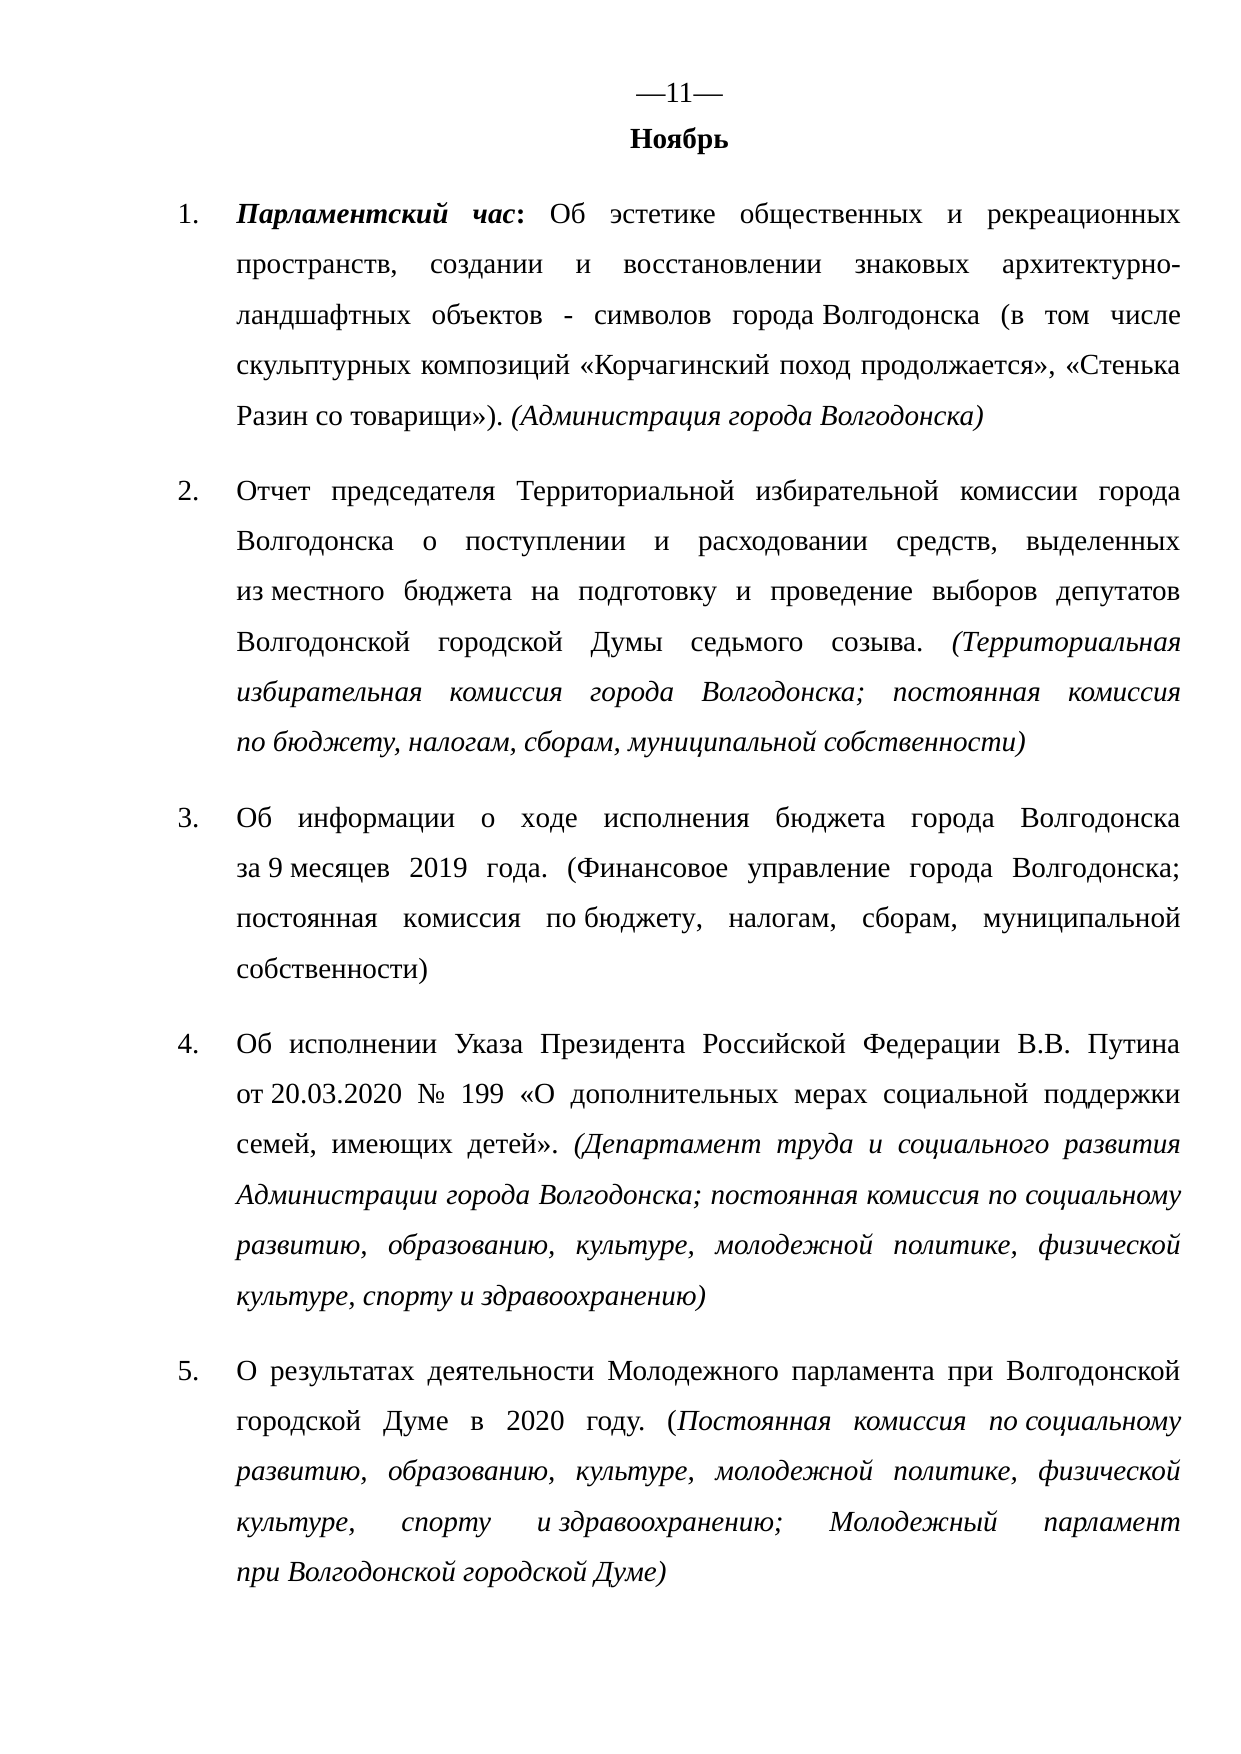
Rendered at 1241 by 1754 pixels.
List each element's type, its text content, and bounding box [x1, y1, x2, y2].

list Об исполнении Указа Президента Российской Федерации В.В. Путина от 20.03.2020 № 199 «О дополнительных мерах социальной поддержки семей, имеющих детей». (Департамент труда и социального развития Администрации города Волгодонска; постоянная комиссия по социальному развитию, образованию, культуре, молодежной политике, физической культуре, спорту и здравоохранению) [177, 1026, 1181, 1311]
list О результатах деятельности Молодежного парламента при Волгодонской городской Думе в 2020 году. (Постоянная комиссия по социальному развитию, образованию, культуре, молодежной политике, физической культуре, спорту и здравоохранению; Молодежный парламент при Волгодонской городской Думе) [177, 1353, 1181, 1588]
text Ноябрь [177, 121, 1181, 154]
list Об информации о ходе исполнения бюджета города Волгодонска за 9 месяцев 2019 года. (Финансовое управление города Волгодонска; постоянная комиссия по бюджету, налогам, сборам, муниципальной собственности) [177, 800, 1181, 984]
list Парламентский час: Об эстетике общественных и рекреационных пространств, создании и восстановлении знаковых архитектурно-ландшафтных объектов - символов города Волгодонска (в том числе скульптурных композиций «Корчагинский поход продолжается», «Стенька Разин со товарищи»). (Администрация города Волгодонска) [177, 196, 1181, 431]
list Отчет председателя Территориальной избирательной комиссии города Волгодонска о поступлении и расходовании средств, выделенных из местного бюджета на подготовку и проведение выборов депутатов Волгодонской городской Думы седьмого созыва. (Территориальная избирательная комиссия города Волгодонска; постоянная комиссия по бюджету, налогам, сборам, муниципальной собственности) [177, 473, 1181, 758]
